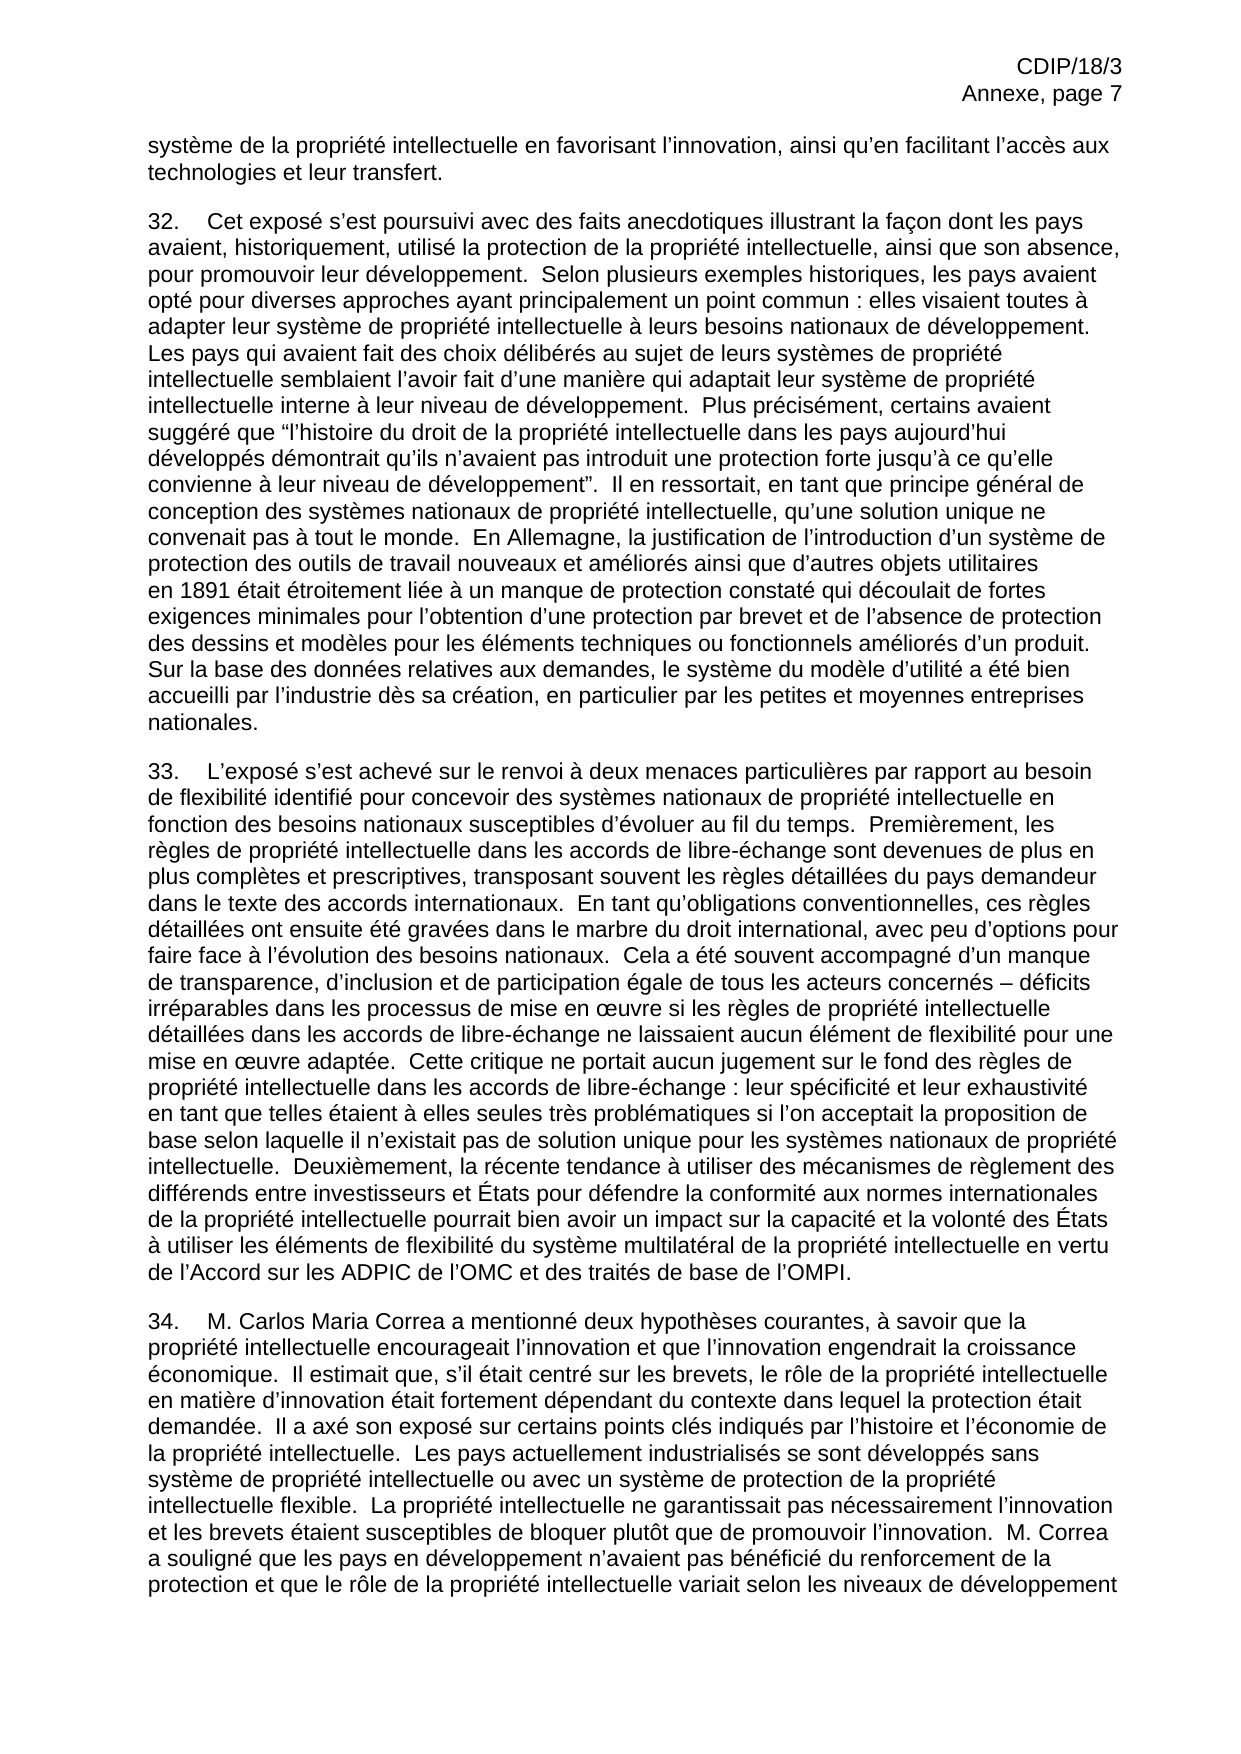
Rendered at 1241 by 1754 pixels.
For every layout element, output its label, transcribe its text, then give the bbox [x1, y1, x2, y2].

text Cet exposé s’est poursuivi avec des faits anecdotiques illustrant la façon dont les pays avaient, historiquement, utilisé la protection de la propriété intellectuelle, ainsi que son absence, pour promouvoir leur développement. Selon plusieurs exemples historiques, les pays avaient opté pour diverses approches ayant principalement un point commun : elles visaient toutes à adapter leur système de propriété intellectuelle à leurs besoins nationaux de développement. Les pays qui avaient fait des choix délibérés au sujet de leurs systèmes de propriété intellectuelle semblaient l’avoir fait d’une manière qui adaptait leur système de propriété intellectuelle interne à leur niveau de développement. Plus précisément, certains avaient suggéré que “l’histoire du droit de la propriété intellectuelle dans les pays aujourd’hui développés démontrait qu’ils n’avaient pas introduit une protection forte jusqu’à ce qu’elle convienne à leur niveau de développement”. Il en ressortait, en tant que principe général de conception des systèmes nationaux de propriété intellectuelle, qu’une solution unique ne convenait pas à tout le monde. En Allemagne, la justification de l’introduction d’un système de protection des outils de travail nouveaux et améliorés ainsi que d’autres objets utilitaires en 1891 était étroitement liée à un manque de protection constaté qui découlait de fortes exigences minimales pour l’obtention d’une protection par brevet et de l’absence de protection des dessins et modèles pour les éléments techniques ou fonctionnels améliorés d’un produit. Sur la base des données relatives aux demandes, le système du modèle d’utilité a été bien accueilli par l’industrie dès sa création, en particulier par les petites et moyennes entreprises nationales. [148, 208, 1122, 735]
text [148, 132, 1122, 185]
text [148, 1308, 1122, 1598]
text L’exposé s’est achevé sur le renvoi à deux menaces particulières par rapport au besoin de flexibilité identifié pour concevoir des systèmes nationaux de propriété intellectuelle en fonction des besoins nationaux susceptibles d’évoluer au fil du temps. Premièrement, les règles de propriété intellectuelle dans les accords de libre-échange sont devenues de plus en plus complètes et prescriptives, transposant souvent les règles détaillées du pays demandeur dans le texte des accords internationaux. En tant qu’obligations conventionnelles, ces règles détaillées ont ensuite été gravées dans le marbre du droit international, avec peu d’options pour faire face à l’évolution des besoins nationaux. Cela a été souvent accompagné d’un manque de transparence, d’inclusion et de participation égale de tous les acteurs concernés – déficits irréparables dans les processus de mise en œuvre si les règles de propriété intellectuelle détaillées dans les accords de libre-échange ne laissaient aucun élément de flexibilité pour une mise en œuvre adaptée. Cette critique ne portait aucun jugement sur le fond des règles de propriété intellectuelle dans les accords de libre-échange : leur spécificité et leur exhaustivité en tant que telles étaient à elles seules très problématiques si l’on acceptait la proposition de base selon laquelle il n’existait pas de solution unique pour les systèmes nationaux de propriété intellectuelle. Deuxièmement, la récente tendance à utiliser des mécanismes de règlement des différends entre investisseurs et États pour défendre la conformité aux normes internationales de la propriété intellectuelle pourrait bien avoir un impact sur la capacité et la volonté des États à utiliser les éléments de flexibilité du système multilatéral de la propriété intellectuelle en vertu de l’Accord sur les ADPIC de l’OMC et des traités de base de l’OMPI. [148, 758, 1122, 1285]
